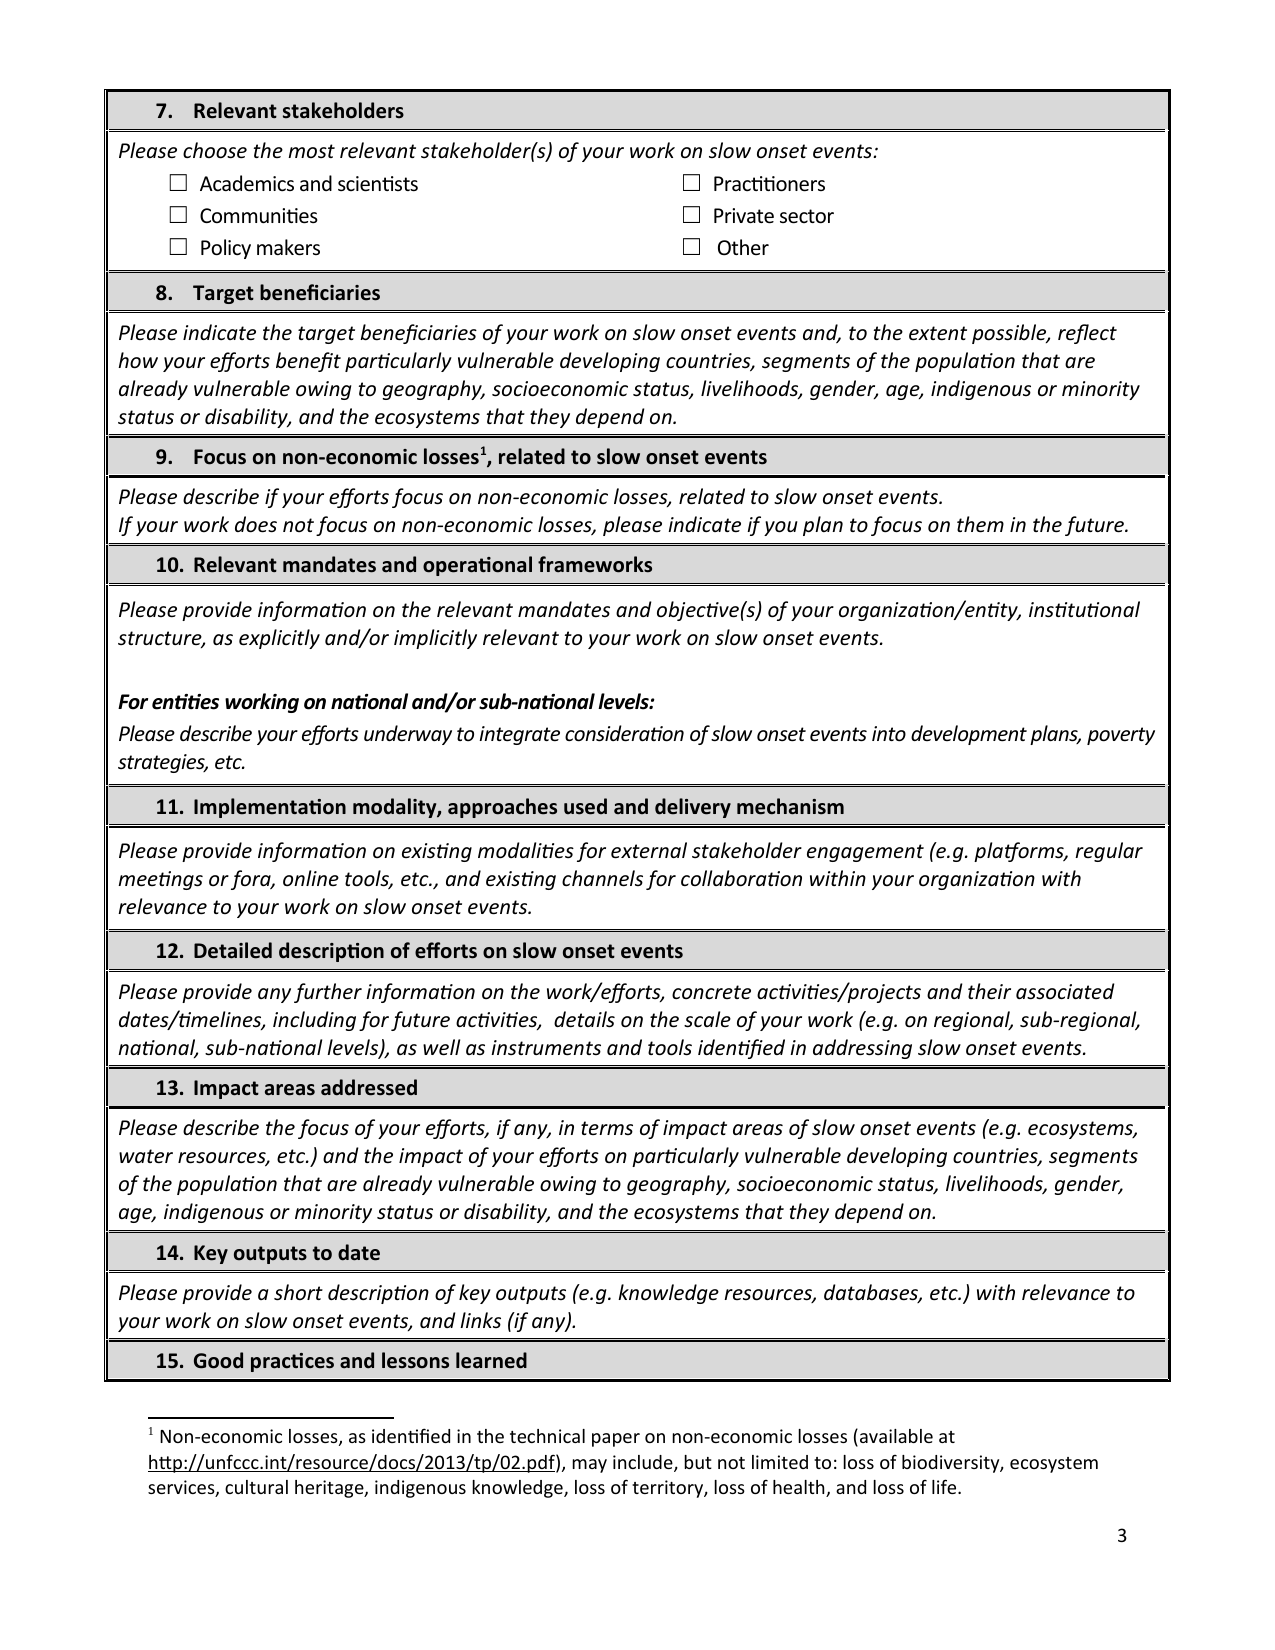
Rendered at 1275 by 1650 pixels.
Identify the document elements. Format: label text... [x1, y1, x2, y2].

table_cell Relevant stakeholders [108, 92, 1168, 129]
table_cell Good practices and lessons learned [106, 1338, 1169, 1378]
table_cell Key outputs to date [108, 1230, 1168, 1270]
table_cell Implementation modality, approaches used and delivery mechanism [108, 784, 1168, 824]
table_cell Detailed description of efforts on slow onset events [108, 929, 1168, 969]
table_cell Please provide any further information on the work/efforts, concrete activities/projects and their associated dates/timelines, including for future activities, details on the scale of your work (e.g. on regional, sub-regional, national, sub-national levels), as well as instruments and tools identified in addressing slow onset events. [108, 969, 1168, 1065]
table_cell Impact areas addressed [106, 1065, 1169, 1106]
table_cell Please indicate the target beneficiaries of your work on slow onset events and, to the extent possible, reflect how your efforts benefit particularly vulnerable developing countries, segments of the population that are already vulnerable owing to geography, socioeconomic status, livelihoods, gender, age, indigenous or minority status or disability, and the ecosystems that they depend on. [108, 310, 1168, 434]
table_cell Please provide a short description of key outputs (e.g. knowledge resources, databases, etc.) with relevance to your work on slow onset events, and links (if any). [108, 1270, 1168, 1338]
table_cell Please choose the most relevant stakeholder(s) of your work on slow onset events: [108, 129, 1168, 270]
table_cell Please describe if your efforts focus on non-economic losses, related to slow onset events. If your work does not focus on non-economic losses, please indicate if you plan to focus on them in the future. [106, 475, 1169, 543]
table_cell Please provide information on the relevant mandates and objective(s) of your organization/entity, institutional structure, as explicitly and/or implicitly relevant to your work on slow onset events. For entities working on national and/or sub-national levels: Please describe your efforts underway to integrate consideration of slow onset events into development plans, poverty strategies, etc. [108, 583, 1168, 784]
table_cell Relevant mandates and operational frameworks [108, 543, 1168, 583]
table_cell Please describe the focus of your efforts, if any, in terms of impact areas of slow onset events (e.g. ecosystems, water resources, etc.) and the impact of your efforts on particularly vulnerable developing countries, segments of the population that are already vulnerable owing to geography, socioeconomic status, livelihoods, gender, age, indigenous or minority status or disability, and the ecosystems that they depend on. [106, 1106, 1169, 1230]
table_cell Please provide information on existing modalities for external stakeholder engagement (e.g. platforms, regular meetings or fora, online tools, etc., and existing channels for collaboration within your organization with relevance to your work on slow onset events. [106, 824, 1169, 929]
table_cell Target beneficiaries [108, 270, 1168, 310]
table_cell Focus on non-economic losses, related to slow onset events [106, 434, 1169, 474]
